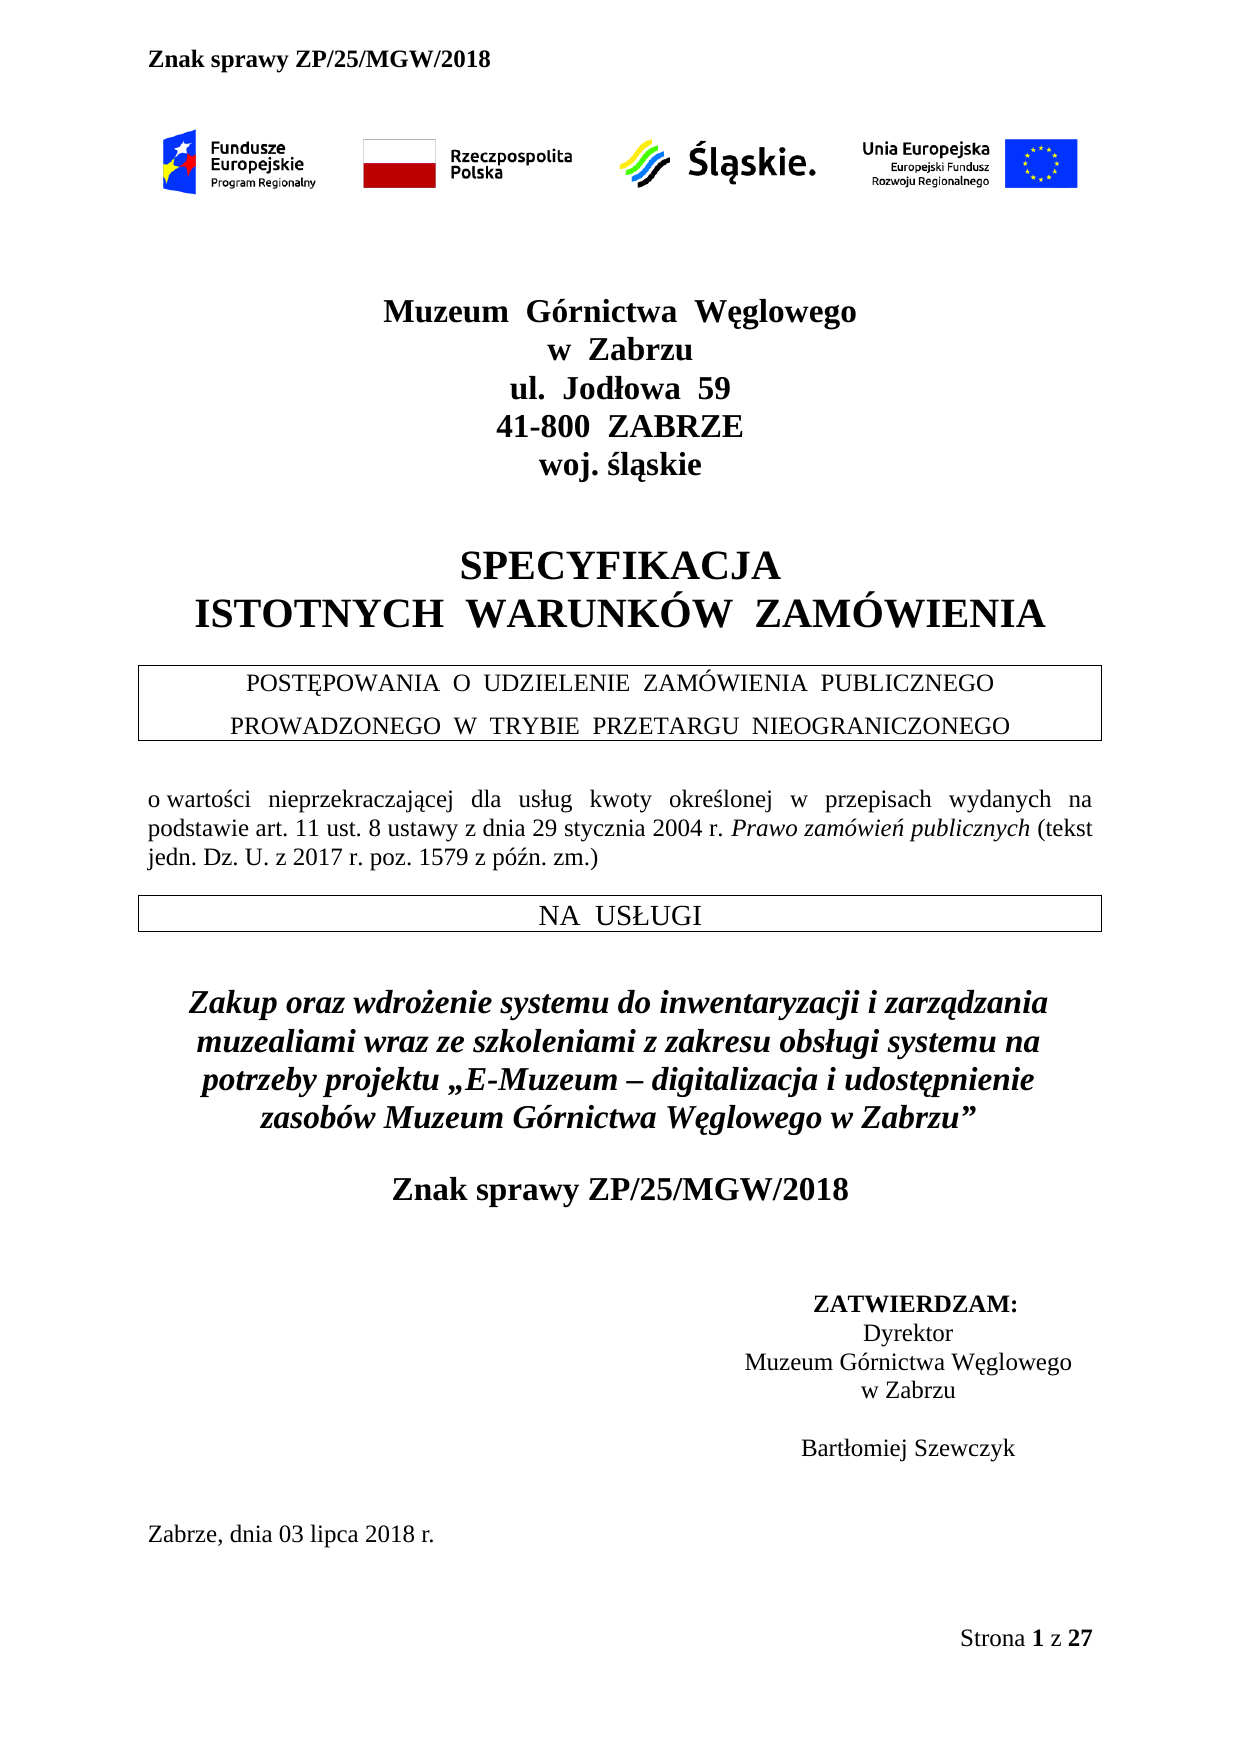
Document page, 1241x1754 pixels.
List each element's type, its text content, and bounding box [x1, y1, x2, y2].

subtitle Zabrze, dnia 03 lipca 2018 r. [148, 1519, 1093, 1548]
text Bartłomiej Szewczyk [148, 1433, 1093, 1462]
text Muzeum Górnictwa Węglowego [148, 1347, 1093, 1376]
text o wartości nieprzekraczającej dla usług kwoty określonej w przepisach wydanych na podstawie art. 11 ust. 8 ustawy z dnia 29 stycznia 2004 r. Prawo zamówień publicznych (tekst jedn. Dz. U. z 2017 r. poz. 1579 z późn. zm.) [148, 784, 1093, 870]
text ZATWIERDZAM: [664, 1289, 1093, 1318]
title w Zabrzu [148, 329, 1093, 368]
text NA USŁUGI [139, 896, 1101, 931]
title woj. śląskie [148, 444, 1093, 483]
text ISTOTNYCH WARUNKÓW ZAMÓWIENIA [148, 588, 1093, 636]
text Znak sprawy ZP/25/MGW/2018 [148, 1169, 1093, 1208]
title 41-800 ZABRZE [148, 406, 1093, 444]
picture [147, 113, 1093, 209]
title Muzeum Górnictwa Węglowego [148, 291, 1093, 329]
text SPECYFIKACJA [148, 540, 1093, 588]
text Zakup oraz wdrożenie systemu do inwentaryzacji i zarządzania muzealiami wraz ze szkoleniami z zakresu obsługi systemu na potrzeby projektu „E-Muzeum – digitalizacja i udostępnienie zasobów Muzeum Górnictwa Węglowego w Zabrzu” [148, 982, 1093, 1136]
title ul. Jodłowa 59 [148, 368, 1093, 406]
text PROWADZONEGO W TRYBIE PRZETARGU NIEOGRANICZONEGO [139, 708, 1101, 740]
text w Zabrzu [148, 1376, 1093, 1404]
text Dyrektor [148, 1318, 1093, 1347]
text POSTĘPOWANIA O UDZIELENIE ZAMÓWIENIA PUBLICZNEGO [139, 666, 1101, 697]
